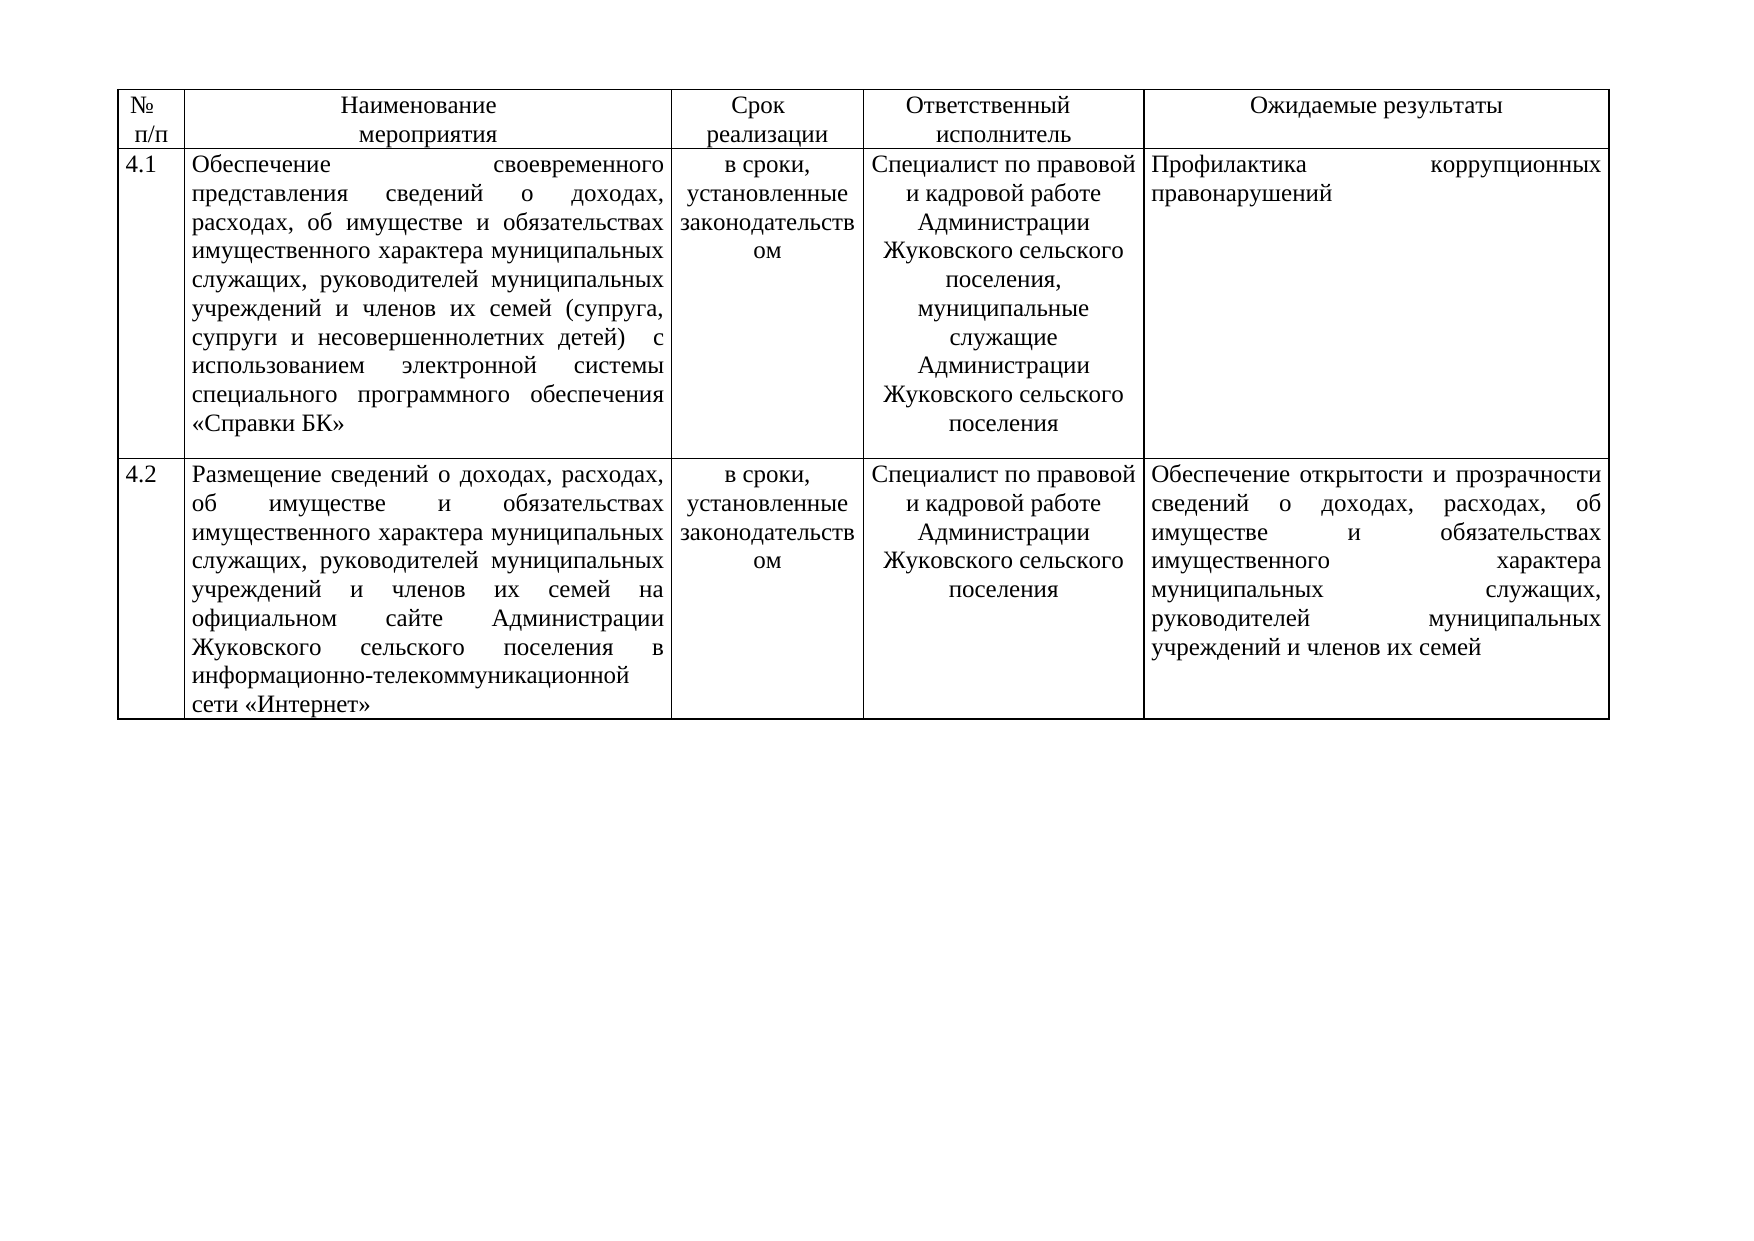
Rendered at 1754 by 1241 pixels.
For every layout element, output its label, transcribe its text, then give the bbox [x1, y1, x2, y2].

table_header Ожидаемые результаты [1145, 90, 1608, 148]
table_cell Профилактика коррупционных правонарушений [1145, 149, 1608, 458]
table_cell в сроки, установленные законодательством [672, 459, 863, 718]
table_cell Обеспечение своевременного представления сведений о доходах, расходах, об имуществе и обязательствах имущественного характера муниципальных служащих, руководителей муниципальных учреждений и членов их семей (супруга, супруги и несовершеннолетних детей) с использованием электронной системы специального программного обеспечения «Справки БК» [185, 149, 671, 458]
table_cell 4.1 [119, 149, 184, 458]
table_header № п/п [119, 90, 184, 148]
table_header Срок реализации [672, 90, 863, 148]
table_header Ответственный исполнитель [864, 90, 1143, 148]
table_cell Специалист по правовой и кадровой работе Администрации Жуковского сельского поселения [864, 459, 1143, 718]
table_cell 4.2 [119, 459, 184, 718]
table_cell в сроки, установленные законодательством [672, 149, 863, 458]
table_cell Специалист по правовой и кадровой работе Администрации Жуковского сельского поселения, муниципальные служащие Администрации Жуковского сельского поселения [864, 149, 1143, 458]
table_header Наименование мероприятия [185, 90, 671, 148]
table_cell Обеспечение открытости и прозрачности сведений о доходах, расходах, об имуществе и обязательствах имущественного характера муниципальных служащих, руководителей муниципальных учреждений и членов их семей [1145, 459, 1608, 718]
table_cell Размещение сведений о доходах, расходах, об имуществе и обязательствах имущественного характера муниципальных служащих, руководителей муниципальных учреждений и членов их семей на официальном сайте Администрации Жуковского сельского поселения в информационно-телекоммуникационной сети «Интернет» [185, 459, 671, 718]
